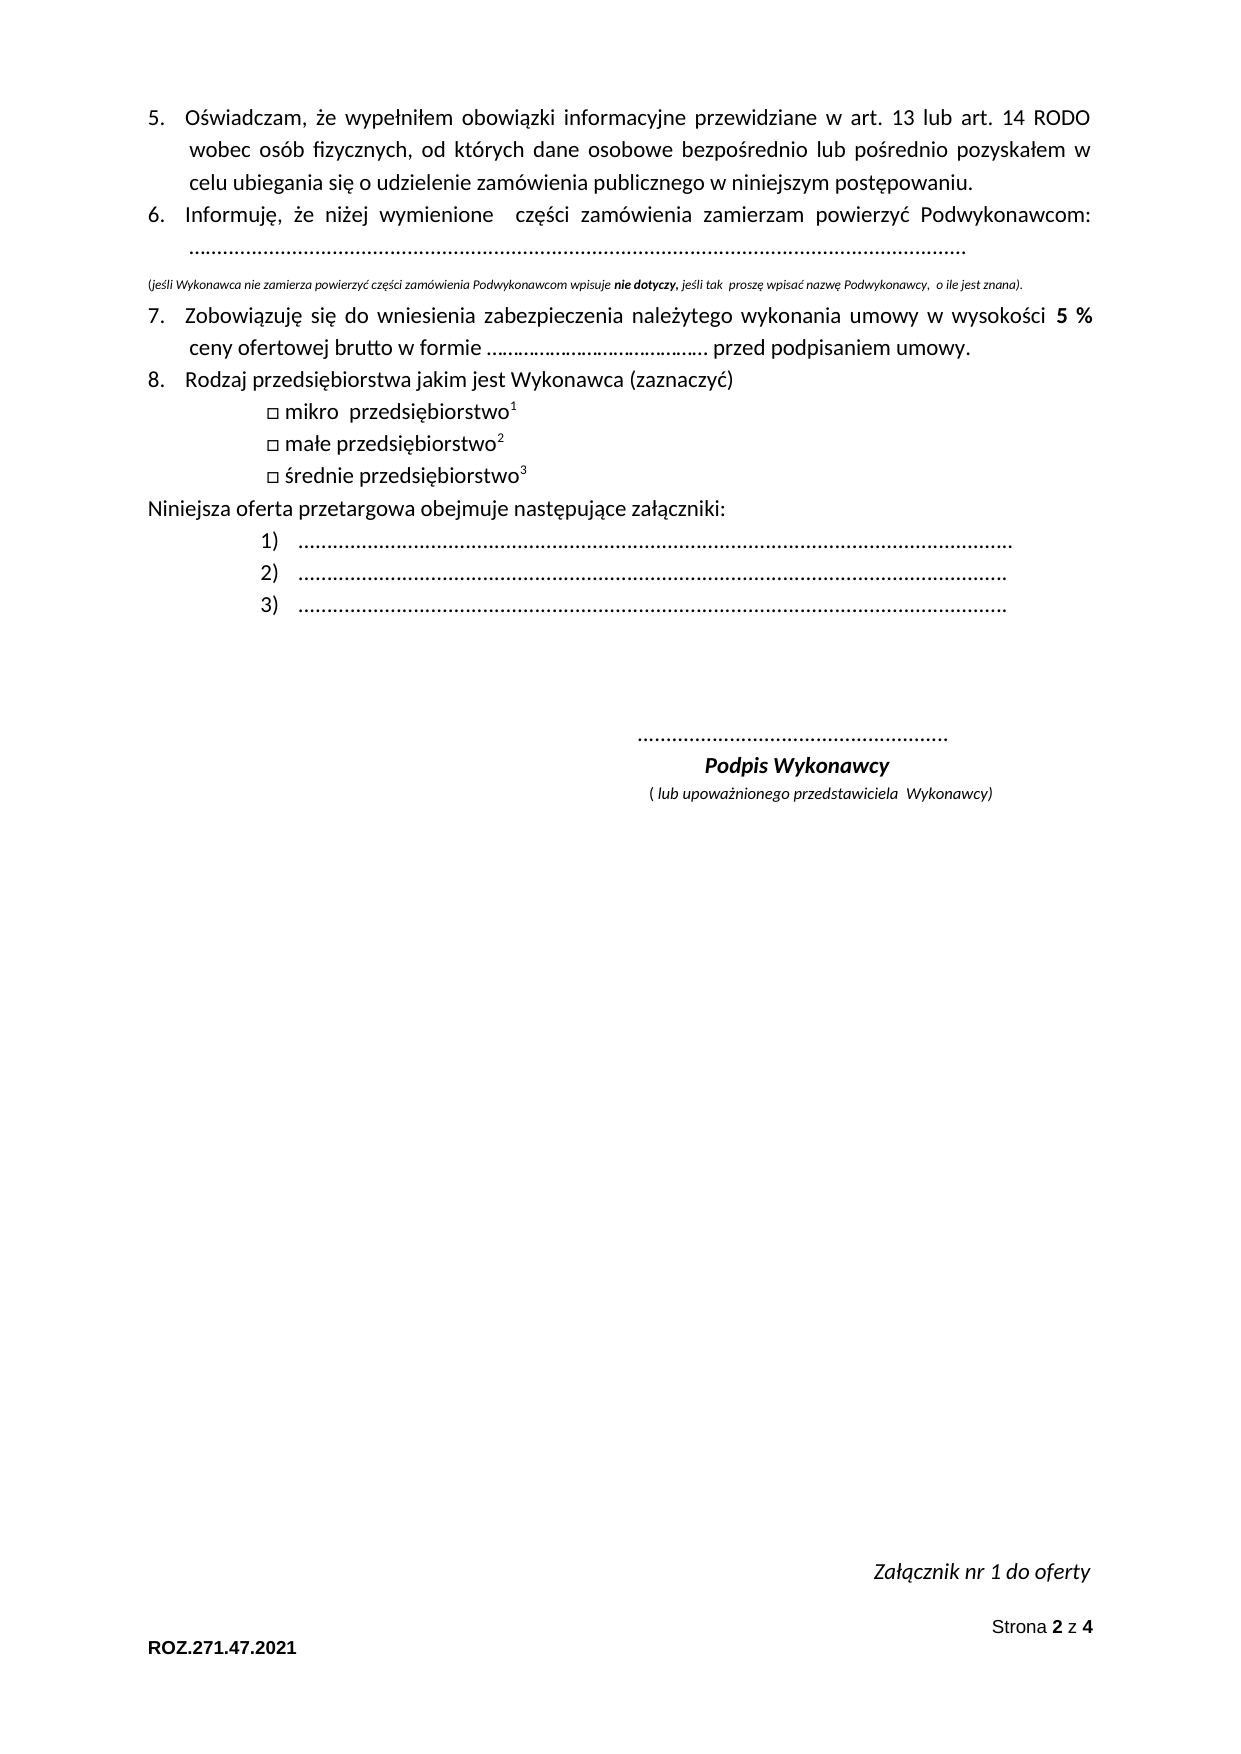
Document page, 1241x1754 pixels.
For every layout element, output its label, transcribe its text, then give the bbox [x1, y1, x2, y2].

list Zobowiązuję się do wniesienia zabezpieczenia należytego wykonania umowy w wysokości 5 % ceny ofertowej brutto w formie …………………………………… przed podpisaniem umowy. [148, 301, 1093, 361]
text ...................................................... [148, 719, 1093, 747]
list Oświadczam, że wypełniłem obowiązki informacyjne przewidziane w art. 13 lub art. 14 RODO wobec osób fizycznych, od których dane osobowe bezpośrednio lub pośrednio pozyskałem w celu ubiegania się o udzielenie zamówienia publicznego w niniejszym postępowaniu. [148, 103, 1093, 196]
text Załącznik nr 1 do oferty [148, 1557, 1093, 1585]
list Rodzaj przedsiębiorstwa jakim jest Wykonawca (zaznaczyć) [148, 365, 1093, 393]
list ........................................................................................................................... [260, 558, 1093, 586]
list ............................................................................................................................ [260, 526, 1093, 554]
text Podpis Wykonawcy [148, 751, 1093, 779]
text □ średnie przedsiębiorstwo3 [189, 462, 1093, 490]
text □ małe przedsiębiorstwo2 [189, 429, 1093, 457]
text ( lub upoważnionego przedstawiciela Wykonawcy) [148, 783, 1093, 804]
text □ mikro przedsiębiorstwo1 [189, 397, 1093, 425]
text (jeśli Wykonawca nie zamierza powierzyć części zamówienia Podwykonawcom wpisuje nie dotyczy, jeśli tak proszę wpisać nazwę Podwykonawcy, o ile jest znana). [148, 264, 1093, 292]
list ........................................................................................................................... [260, 590, 1093, 618]
list Informuję, że niżej wymienione części zamówienia zamierzam powierzyć Podwykonawcom: ….................................................................................................................................... [148, 200, 1093, 260]
text Niniejsza oferta przetargowa obejmuje następujące załączniki: [148, 494, 1093, 522]
